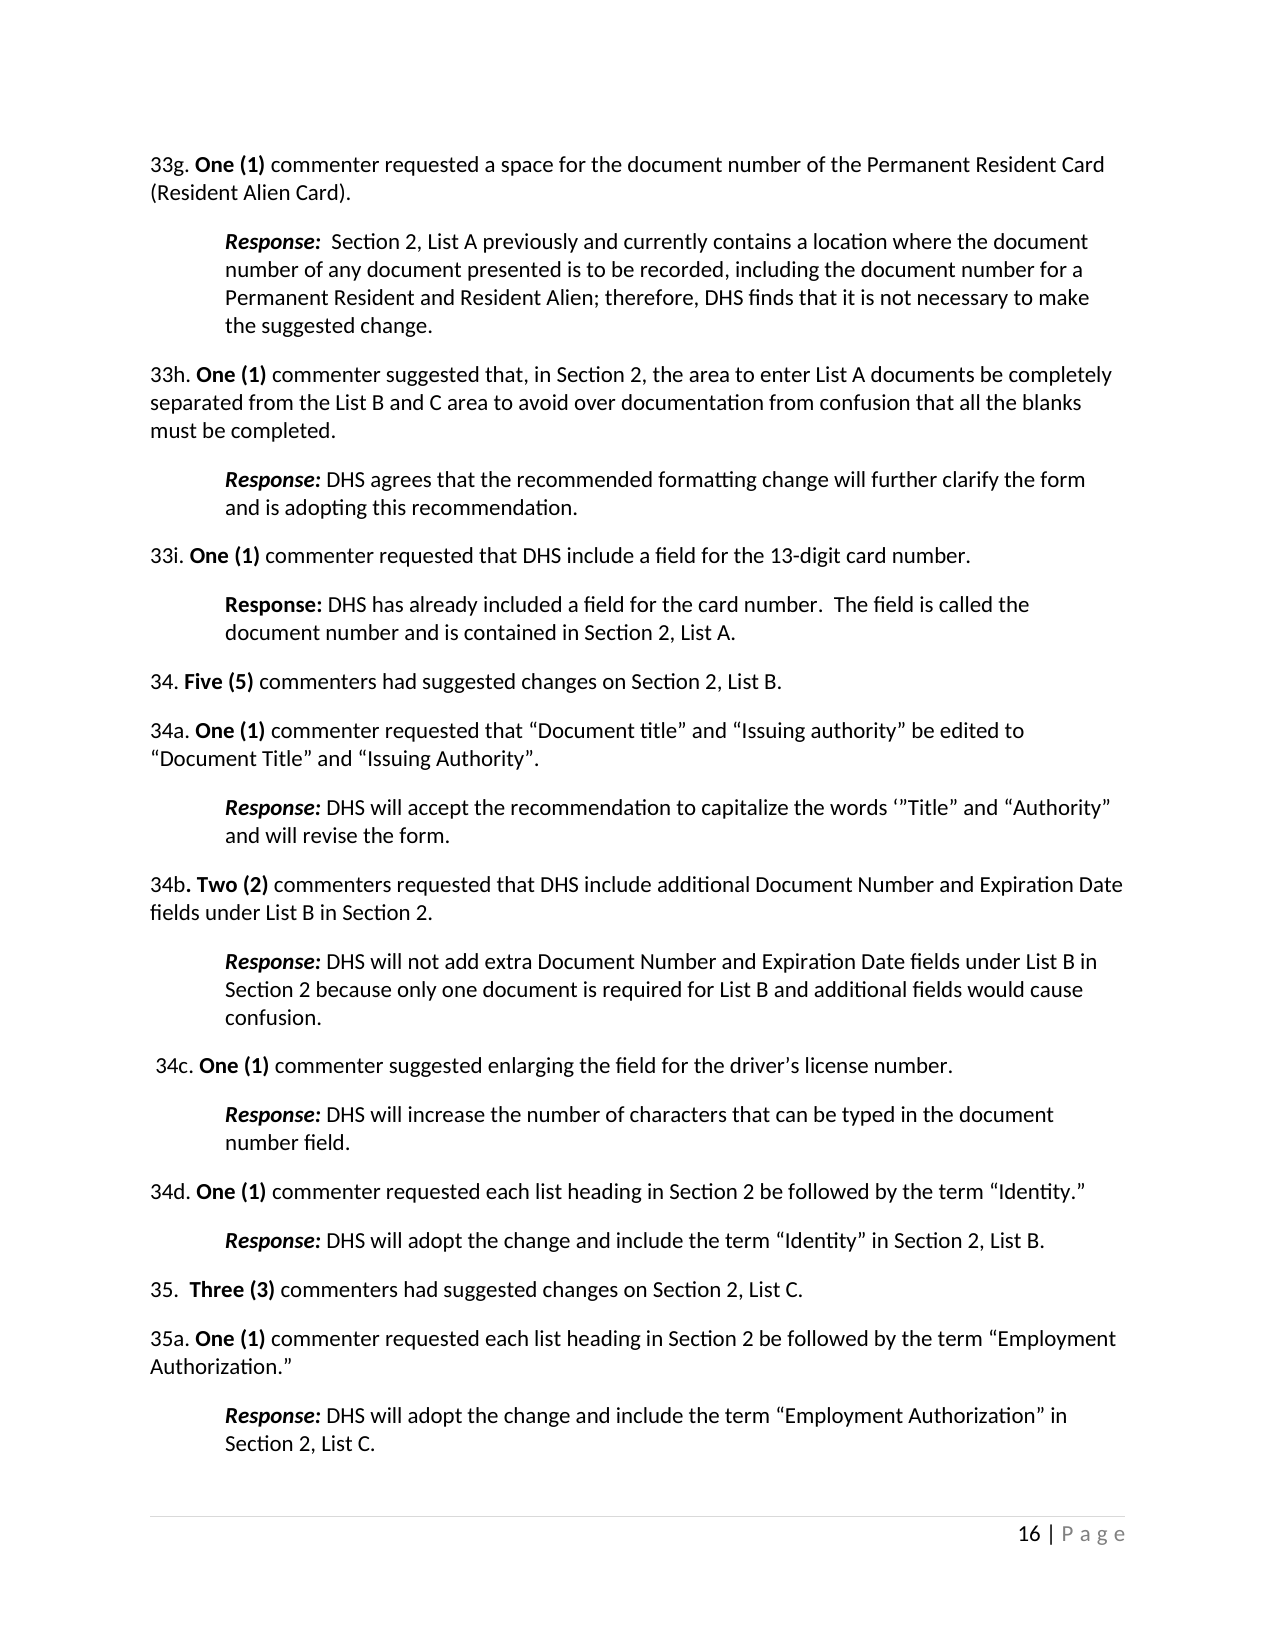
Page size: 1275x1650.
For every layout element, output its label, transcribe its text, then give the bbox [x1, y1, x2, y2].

text Response: DHS will adopt the change and include the term “Employment Authorization” in Section 2, List C. [150, 1401, 1125, 1457]
text 33g. One (1) commenter requested a space for the document number of the Permanent Resident Card (Resident Alien Card). [150, 150, 1125, 206]
text 34c. One (1) commenter suggested enlarging the field for the driver’s license number. [150, 1052, 1125, 1080]
text 34a. One (1) commenter requested that “Document title” and “Issuing authority” be edited to “Document Title” and “Issuing Authority”. [150, 716, 1125, 772]
text Response: DHS will not add extra Document Number and Expiration Date fields under List B in Section 2 because only one document is required for List B and additional fields would cause confusion. [150, 947, 1125, 1031]
text Response: DHS will adopt the change and include the term “Identity” in Section 2, List B. [150, 1226, 1125, 1254]
text 34d. One (1) commenter requested each list heading in Section 2 be followed by the term “Identity.” [150, 1177, 1125, 1205]
text 35. Three (3) commenters had suggested changes on Section 2, List C. [150, 1275, 1125, 1303]
text 34b. Two (2) commenters requested that DHS include additional Document Number and Expiration Date fields under List B in Section 2. [150, 870, 1125, 926]
text 33i. One (1) commenter requested that DHS include a field for the 13-digit card number. [150, 542, 1125, 569]
text Response: DHS agrees that the recommended formatting change will further clarify the form and is adopting this recommendation. [225, 465, 1125, 521]
text Response: DHS will increase the number of characters that can be typed in the document number field. [225, 1101, 1125, 1157]
text 35a. One (1) commenter requested each list heading in Section 2 be followed by the term “Employment Authorization.” [150, 1324, 1125, 1380]
text 33h. One (1) commenter suggested that, in Section 2, the area to enter List A documents be completely separated from the List B and C area to avoid over documentation from confusion that all the blanks must be completed. [150, 360, 1125, 444]
text Response: DHS will accept the recommendation to capitalize the words ‘”Title” and “Authority” and will revise the form. [225, 793, 1125, 849]
text Response: Section 2, List A previously and currently contains a location where the document number of any document presented is to be recorded, including the document number for a Permanent Resident and Resident Alien; therefore, DHS finds that it is not necessary to make the suggested change. [150, 227, 1125, 339]
text 34. Five (5) commenters had suggested changes on Section 2, List B. [150, 667, 1125, 695]
text Response: DHS has already included a field for the card number. The field is called the document number and is contained in Section 2, List A. [150, 590, 1125, 646]
